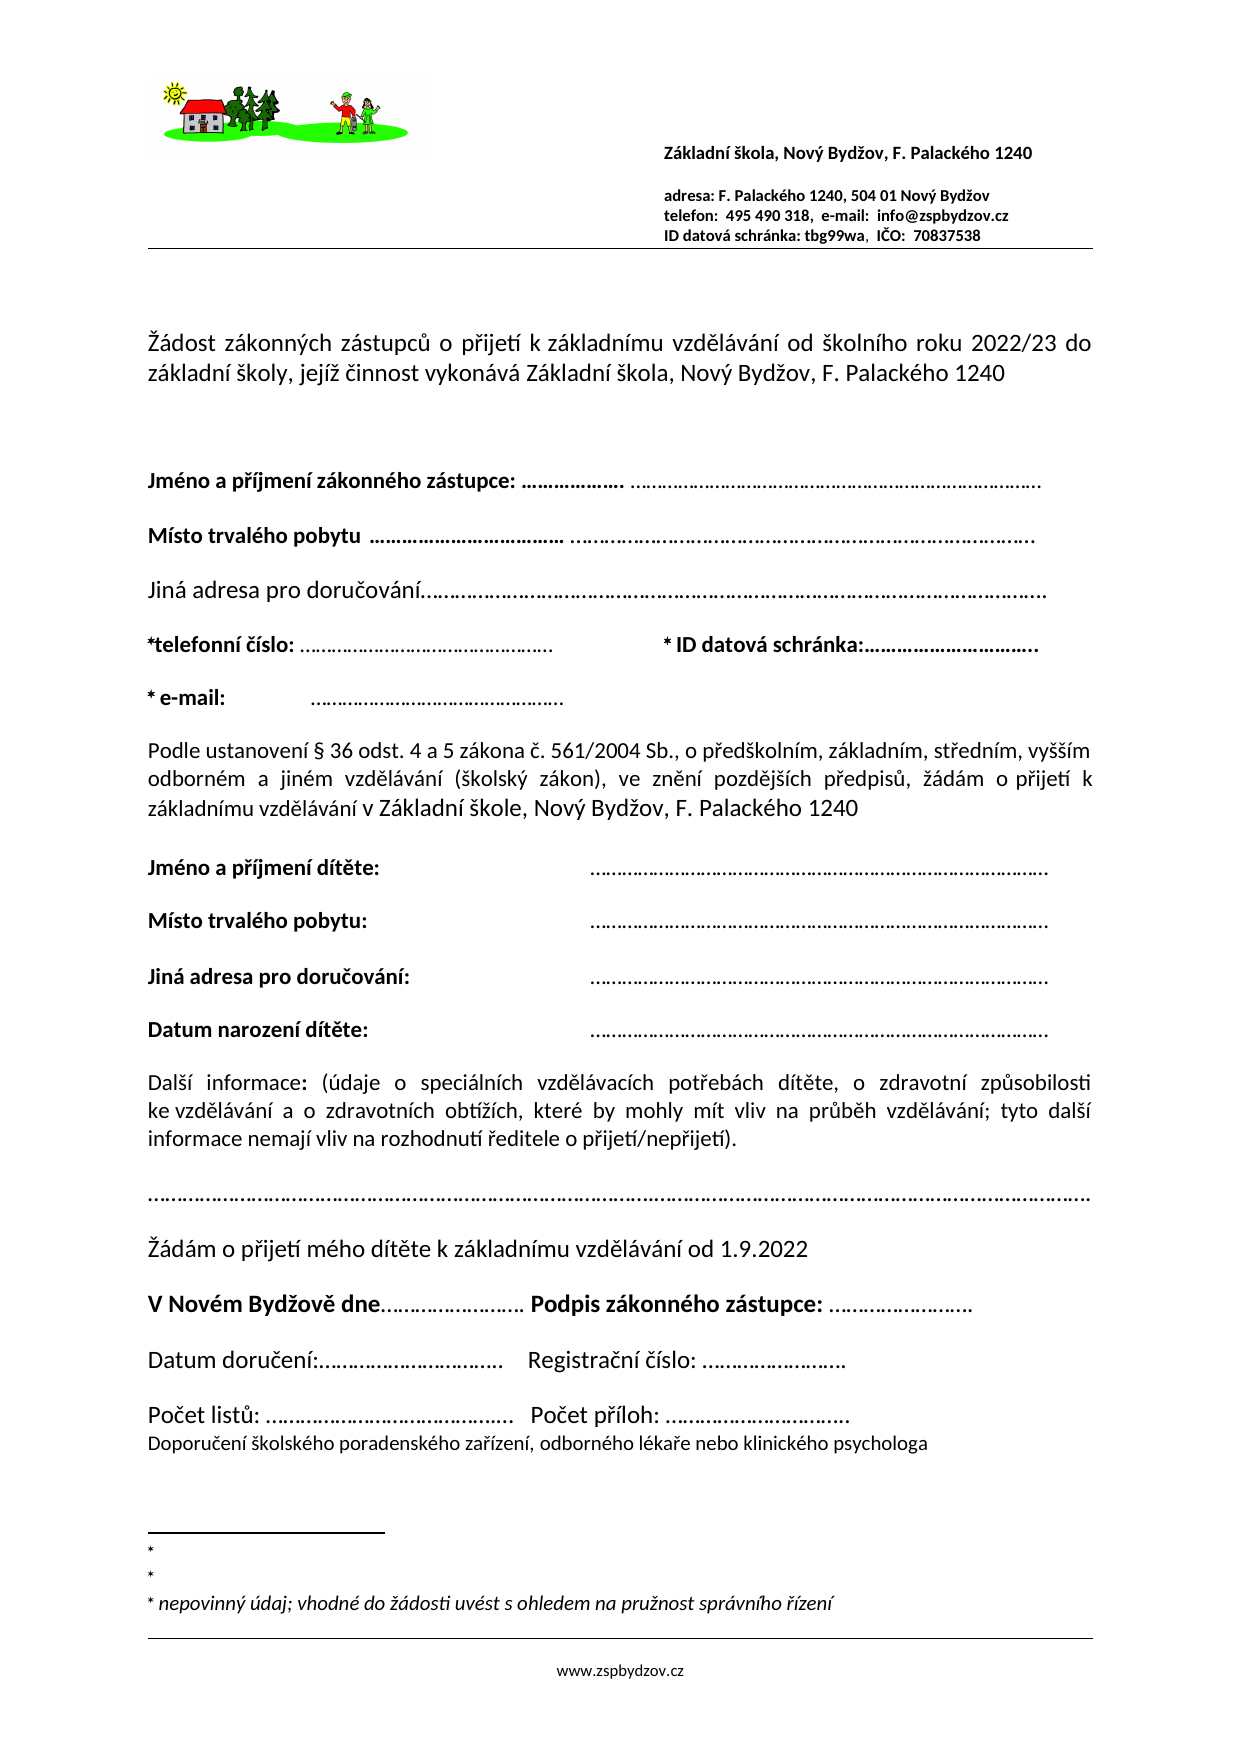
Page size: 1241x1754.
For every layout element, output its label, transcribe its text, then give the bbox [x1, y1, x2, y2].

text Doporučení školského poradenského zařízení, odborného lékaře nebo klinického psychologa [148, 1430, 1093, 1456]
text V Novém Bydžově dne……………………. Podpis zákonného zástupce: ……………………. [148, 1288, 1093, 1319]
text Datum narození dítěte: …………………………………………………………………………… [148, 1015, 1093, 1043]
text Jméno a příjmení dítěte: …………………………………………………………………………… [148, 853, 1093, 881]
text Počet listů: ………………………………….… Počet příloh: ………………………….. [148, 1399, 1093, 1430]
text …………………………………………………………………………….…………………………………………………………………. [148, 1177, 1093, 1208]
text telefonní číslo: ………………………………………… ID datová schránka:………………………….. [148, 630, 1093, 658]
text Datum doručení:………………………….. Registrační číslo: ……………………. [148, 1344, 1093, 1374]
text e-mail: ………………………………………… [148, 683, 1093, 711]
text Jiná adresa pro doručování: …………………………………………………………………………… [148, 962, 1093, 990]
picture [147, 73, 431, 160]
text Jméno a příjmení zákonného zástupce: ………………. …………………………………………………………………… [148, 466, 1093, 494]
text Podle ustanovení § 36 odst. 4 a 5 zákona č. 561/2004 Sb., o předškolním, základním, středním, vyšším odborném a jiném vzdělávání (školský zákon), ve znění pozdějších předpisů, žádám o přijetí k základnímu vzdělávání v Základní škole, Nový Bydžov, F. Palackého 1240 [148, 736, 1093, 823]
text Místo trvalého pobytu ……………………………… ……………………………………………………………………… [148, 519, 1093, 550]
text Další informace: (údaje o speciálních vzdělávacích potřebách dítěte, o zdravotní způsobilosti ke vzdělávání a o zdravotních obtížích, které by mohly mít vliv na průběh vzdělávání; tyto další informace nemají vliv na rozhodnutí ředitele o přijetí/nepřijetí). [148, 1068, 1093, 1152]
text Místo trvalého pobytu: …………………………………………………………………………… [148, 906, 1093, 934]
text Jiná adresa pro doručování………………………………………………………………………………………………. [148, 575, 1093, 605]
text Žádám o přijetí mého dítěte k základnímu vzdělávání od 1.9.2022 [148, 1233, 1093, 1263]
text Žádost zákonných zástupců o přijetí k základnímu vzdělávání od školního roku 2022/23 do základní školy, jejíž činnost vykonává Základní škola, Nový Bydžov, F. Palackého 1240 [148, 327, 1093, 388]
